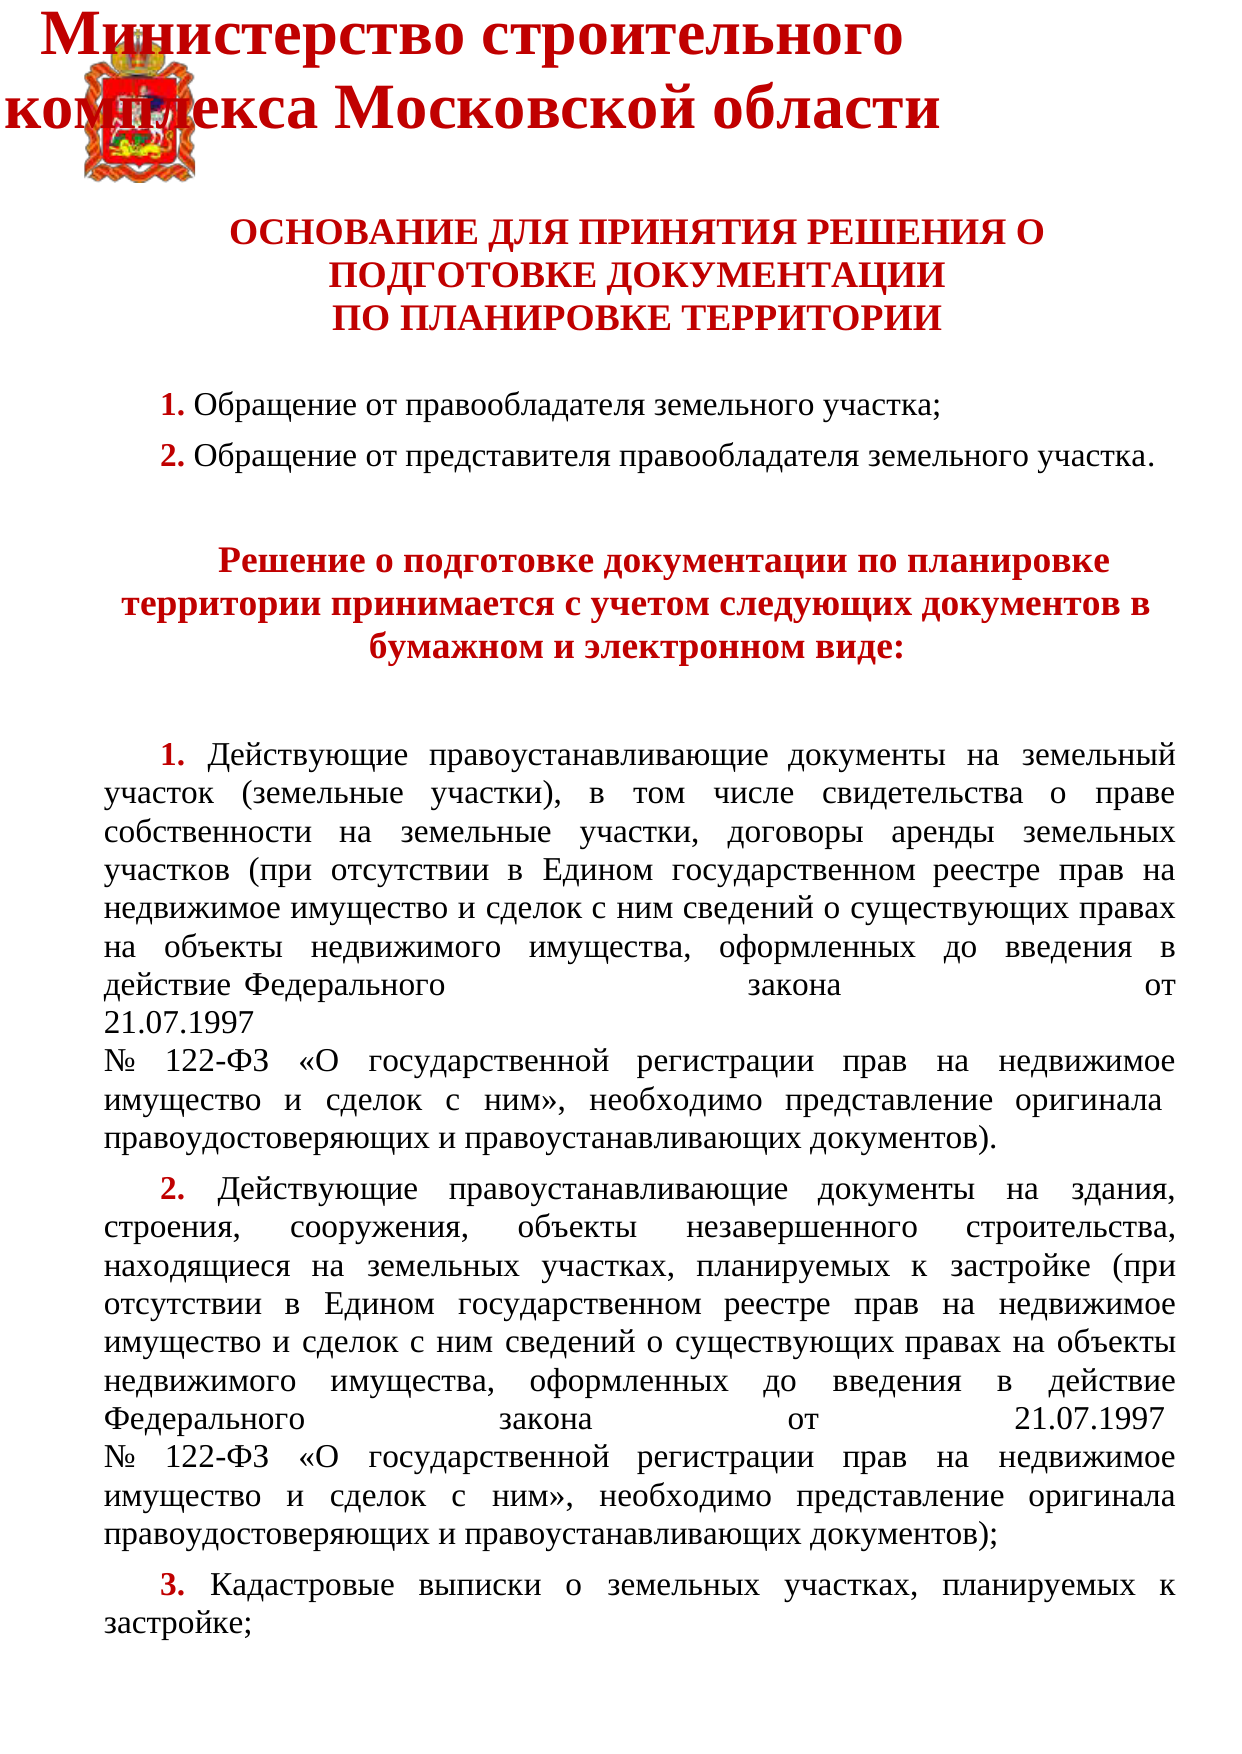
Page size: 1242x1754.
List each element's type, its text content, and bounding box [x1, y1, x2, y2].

text ОСНОВАНИЕ ДЛЯ ПРИНЯТИЯ РЕШЕНИЯ О ПОДГОТОВКЕ ДОКУМЕНТАЦИИ [224, 210, 1050, 296]
text правоудостоверяющих и правоустанавливающих документов). [103, 1118, 1007, 1156]
text 2. Обращение от представителя правообладателя земельного участка. [160, 435, 1192, 474]
text ПО ПЛАНИРОВКЕ ТЕРРИТОРИИ [325, 296, 948, 339]
text 1. Обращение от правообладателя земельного участка; [160, 384, 1192, 423]
text 1. Действующие правоустанавливающие документы на земельный участок (земельные участки), в том числе свидетельства о праве собственности на земельные участки, договоры аренды земельных участков (при отсутствии в Едином государственном реестре прав на недвижимое имущество и сделок с ним сведений о существующих правах на объекты недвижимого имущества, оформленных до введения в действие Федерального закона от 21.07.1997 [103, 734, 1176, 1041]
text № 122-ФЗ «О государственной регистрации прав на недвижимое имущество и сделок с ним», необходимо представление оригинала правоудостоверяющих и правоустанавливающих документов); [103, 1437, 1175, 1552]
picture [84, 29, 195, 183]
text 2. Действующие правоустанавливающие документы на здания, строения, сооружения, объекты незавершенного строительства, находящиеся на земельных участках, планируемых к застройке (при отсутствии в Едином государственном реестре прав на недвижимое имущество и сделок с ним сведений о существующих правах на объекты недвижимого имущества, оформленных до введения в действие Федерального закона от 21.07.1997 [103, 1168, 1176, 1437]
picture [152, 29, 161, 37]
text № 122-ФЗ «О государственной регистрации прав на недвижимое имущество и сделок с ним», необходимо представление оригинала [103, 1041, 1176, 1118]
picture [189, 29, 195, 42]
picture [115, 29, 124, 42]
text Решение о подготовке документации по планировке территории принимается с учетом следующих документов в [121, 537, 1159, 624]
text 3. Кадастровые выписки о земельных участках, планируемых к застройке; [103, 1565, 1176, 1642]
text бумажном и электронном виде: [362, 624, 911, 667]
